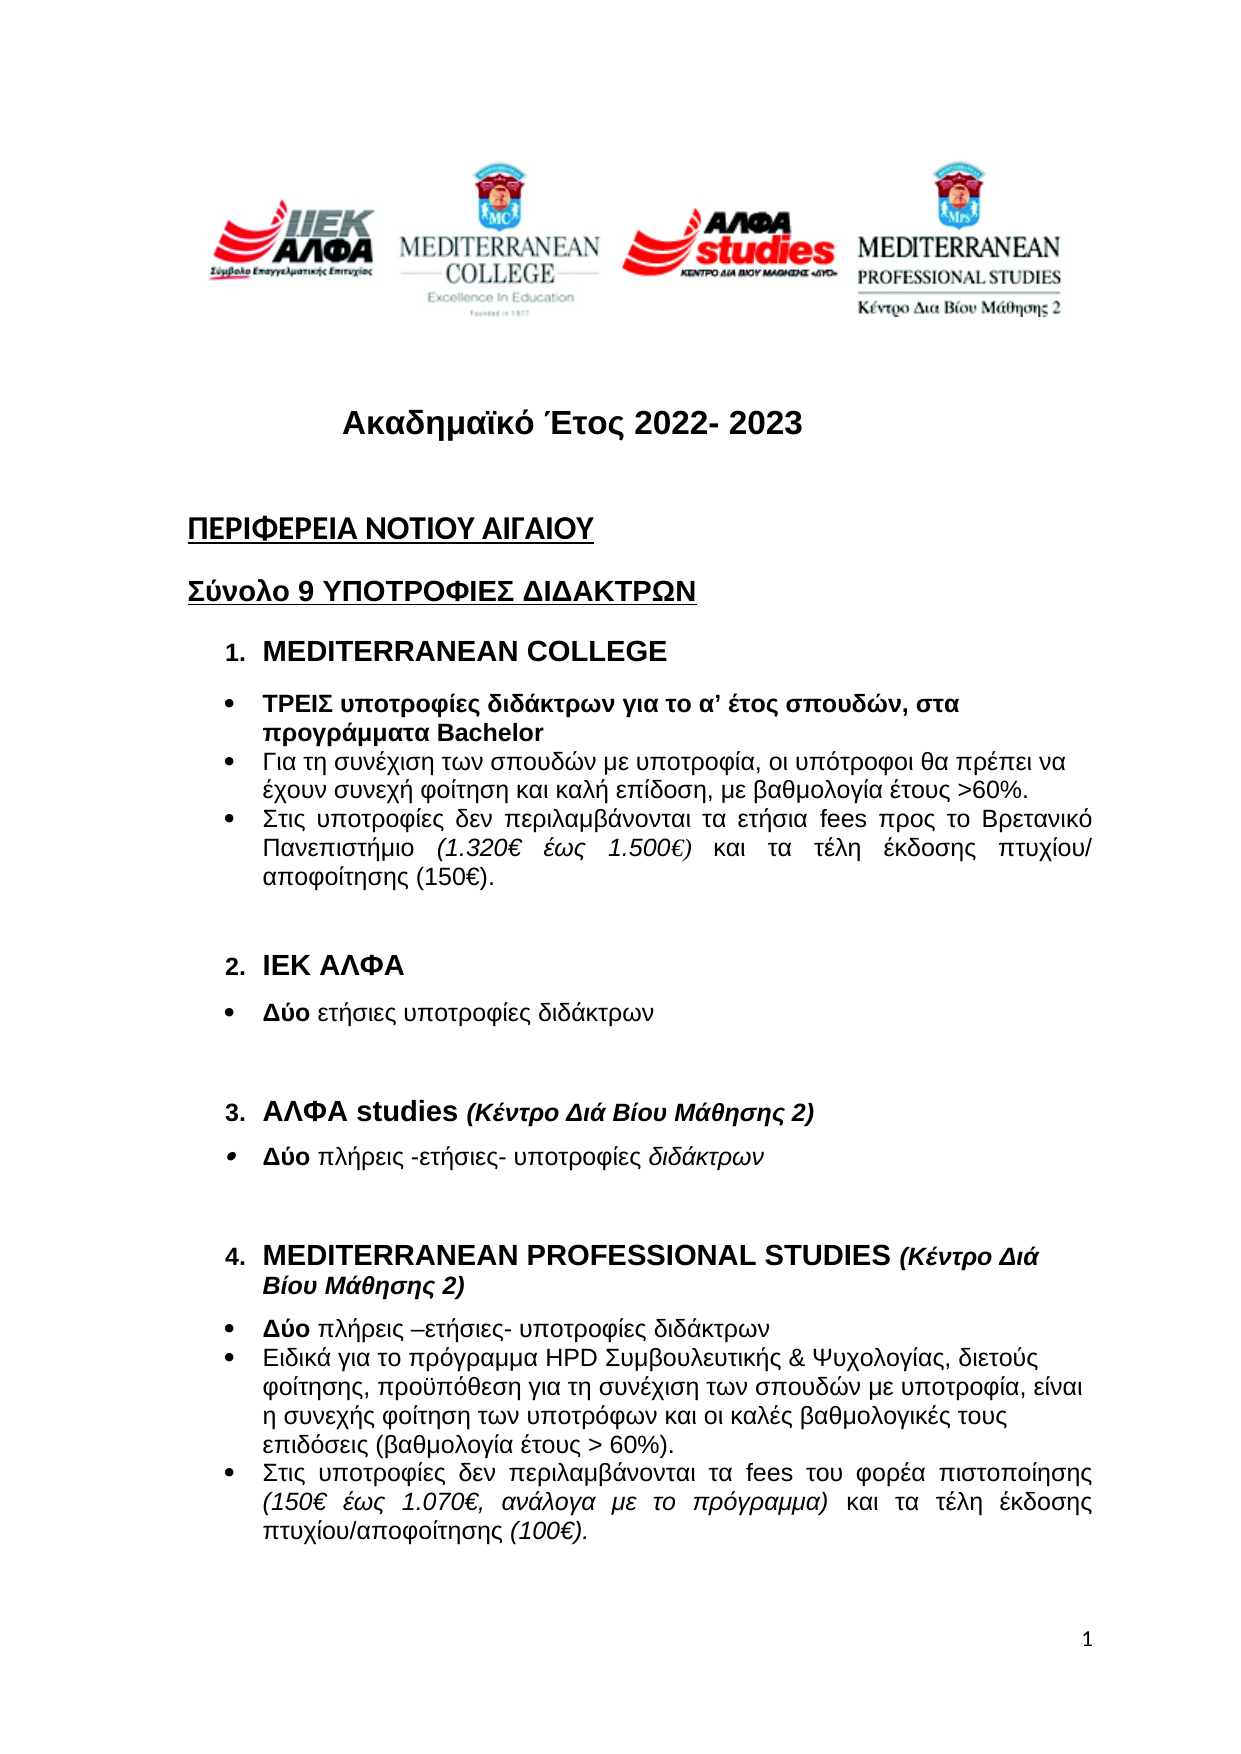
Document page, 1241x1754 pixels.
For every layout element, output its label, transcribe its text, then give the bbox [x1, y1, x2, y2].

list ΑΛΦΑ studies (Κέντρο Διά Βίου Μάθησης 2) [225, 1094, 1093, 1127]
text Ακαδημαϊκό Έτος 2022- 2023 [187, 403, 1093, 442]
list Δύο πλήρεις -ετήσιες- υποτροφίες διδάκτρων [225, 1142, 1093, 1171]
list MEDITERRANEAN PROFESSIONAL STUDIES (Κέντρο Διά Βίου Μάθησης 2) [225, 1238, 1093, 1300]
list Στις υποτροφίες δεν περιλαμβάνονται τα ετήσια fees προς το Βρετανικό Πανεπιστήμιο (1.320€ έως 1.500€) και τα τέλη έκδοσης πτυχίου/ αποφοίτησης (150€). [225, 804, 1093, 891]
list ΙΕΚ ΑΛΦΑ [225, 948, 1093, 982]
list Στις υποτροφίες δεν περιλαμβάνονται τα fees του φορέα πιστοποίησης (150€ έως 1.070€, ανάλογα με το πρόγραμμα) και τα τέλη έκδοσης πτυχίου/αποφοίτησης (100€). [225, 1458, 1093, 1545]
list Για τη συνέχιση των σπουδών με υποτροφία, οι υπότροφοι θα πρέπει να έχουν συνεχή φοίτηση και καλή επίδοση, με βαθμολογία έτους >60%. [225, 746, 1093, 804]
list Ειδικά για το πρόγραμμα HPD Συμβουλευτικής & Ψυχολογίας, διετούς φοίτησης, προϋπόθεση για τη συνέχιση των σπουδών με υποτροφία, είναι η συνεχής φοίτηση των υποτρόφων και οι καλές βαθμολογικές τους επιδόσεις (βαθμολογία έτους > 60%). [225, 1343, 1093, 1458]
text Σύνολο 9 ΥΠΟΤΡΟΦΙΕΣ ΔΙΔΑΚΤΡΩΝ [187, 574, 1093, 608]
text ΠΕΡΙΦΕΡΕΙΑ ΝΟΤΙΟΥ ΑΙΓΑΙΟΥ [187, 507, 1093, 548]
list MEDITERRANEAN COLLEGE [225, 634, 1093, 667]
picture [207, 150, 1073, 317]
list Δύο ετήσιες υποτροφίες διδάκτρων [225, 998, 1093, 1027]
list ΤΡΕΙΣ υποτροφίες διδάκτρων για το α’ έτος σπουδών, στα προγράμματα Bachelor [225, 689, 1093, 746]
list Δύο πλήρεις –ετήσιες- υποτροφίες διδάκτρων [225, 1314, 1093, 1343]
